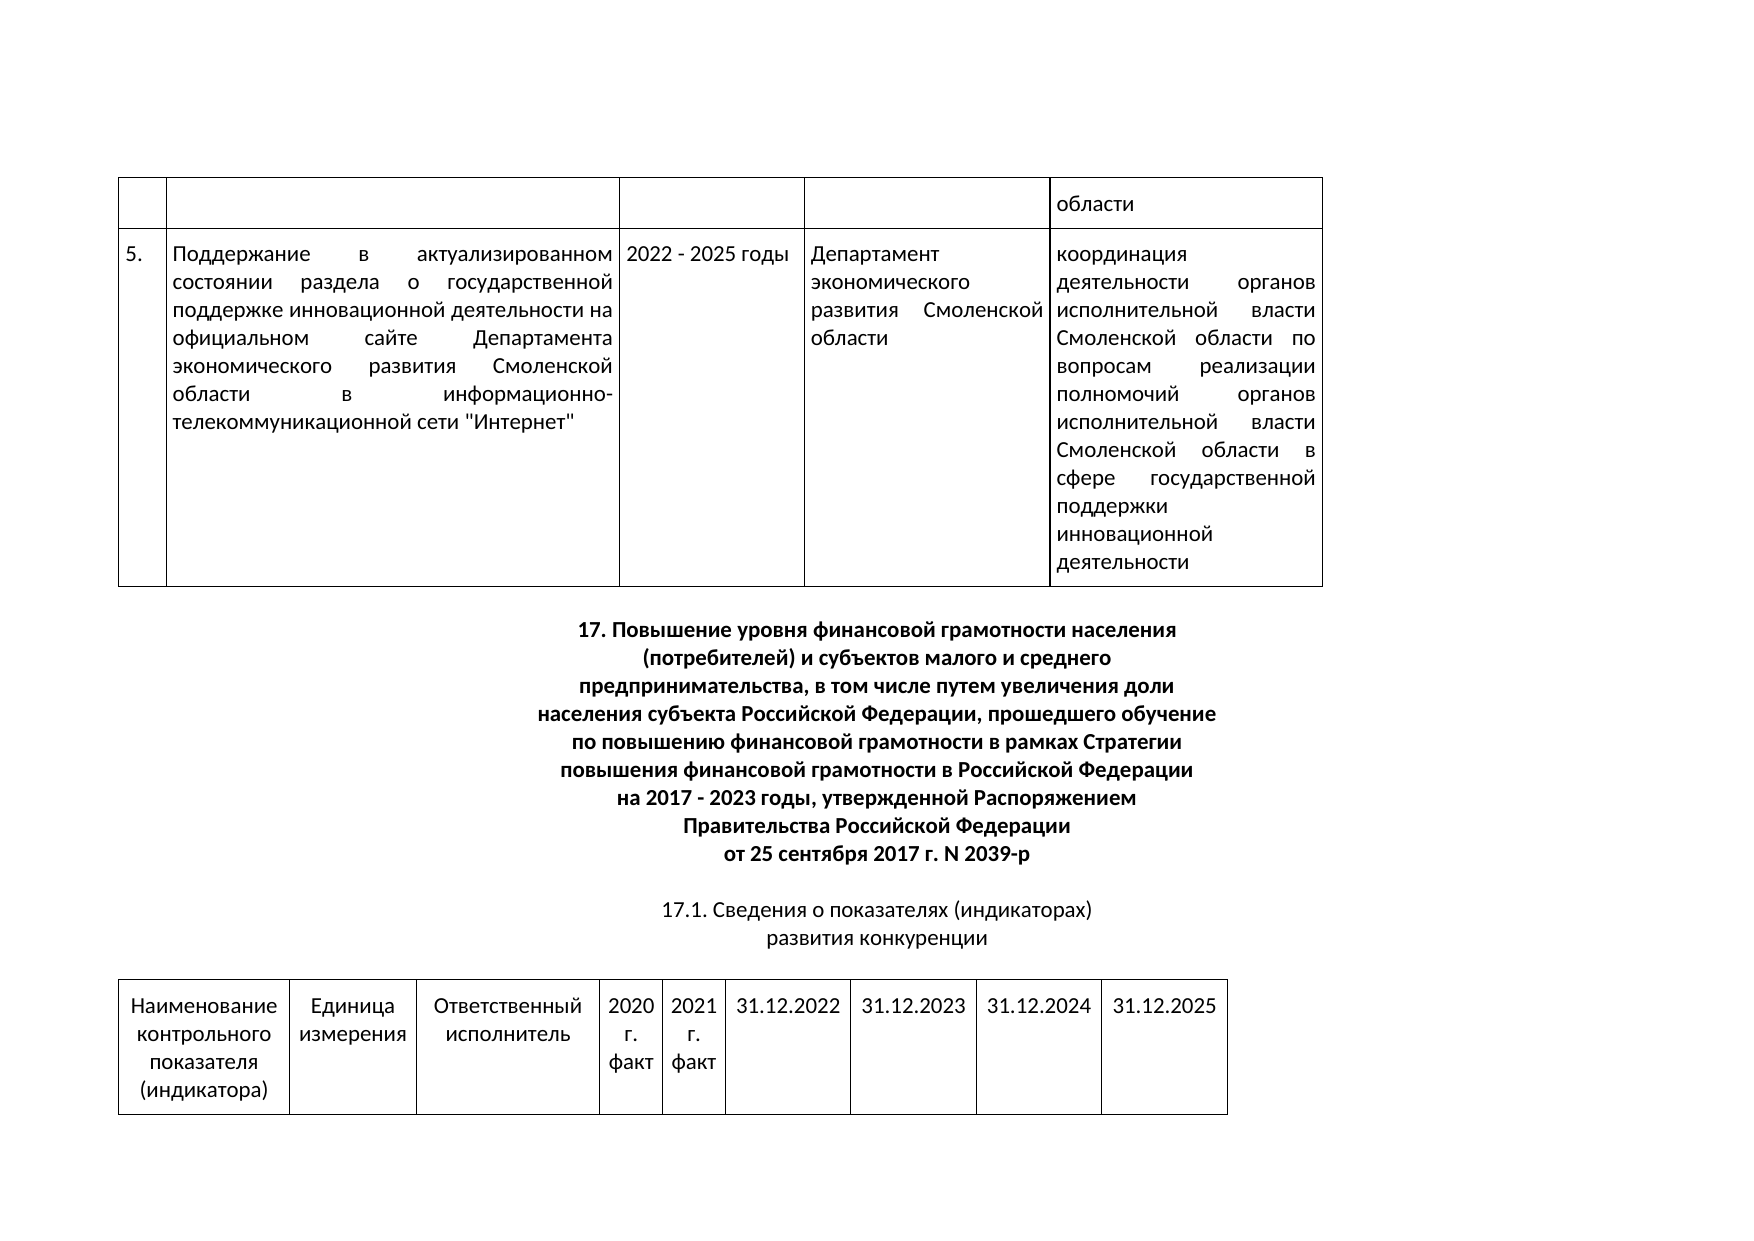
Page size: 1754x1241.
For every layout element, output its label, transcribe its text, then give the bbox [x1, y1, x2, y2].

title по повышению финансовой грамотности в рамках Стратегии [118, 727, 1636, 755]
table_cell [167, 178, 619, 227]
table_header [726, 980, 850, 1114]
text развития конкуренции [118, 923, 1636, 951]
title от 25 сентября 2017 г. N 2039-р [118, 839, 1636, 867]
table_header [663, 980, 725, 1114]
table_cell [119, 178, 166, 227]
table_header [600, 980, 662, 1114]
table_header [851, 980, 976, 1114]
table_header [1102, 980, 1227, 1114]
title предпринимательства, в том числе путем увеличения доли [118, 671, 1636, 699]
text 17.1. Сведения о показателях (индикаторах) [118, 895, 1636, 923]
title повышения финансовой грамотности в Российской Федерации [118, 755, 1636, 783]
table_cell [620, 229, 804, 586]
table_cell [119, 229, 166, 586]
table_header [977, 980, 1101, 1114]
title на 2017 - 2023 годы, утвержденной Распоряжением [118, 783, 1636, 811]
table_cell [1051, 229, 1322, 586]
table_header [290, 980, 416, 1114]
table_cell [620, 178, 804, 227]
title 17. Повышение уровня финансовой грамотности населения [118, 615, 1636, 643]
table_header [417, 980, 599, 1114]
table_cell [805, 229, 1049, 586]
title (потребителей) и субъектов малого и среднего [118, 643, 1636, 671]
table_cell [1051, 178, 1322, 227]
title Правительства Российской Федерации [118, 811, 1636, 839]
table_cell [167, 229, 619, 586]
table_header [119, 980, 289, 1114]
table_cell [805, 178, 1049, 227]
title населения субъекта Российской Федерации, прошедшего обучение [118, 699, 1636, 727]
